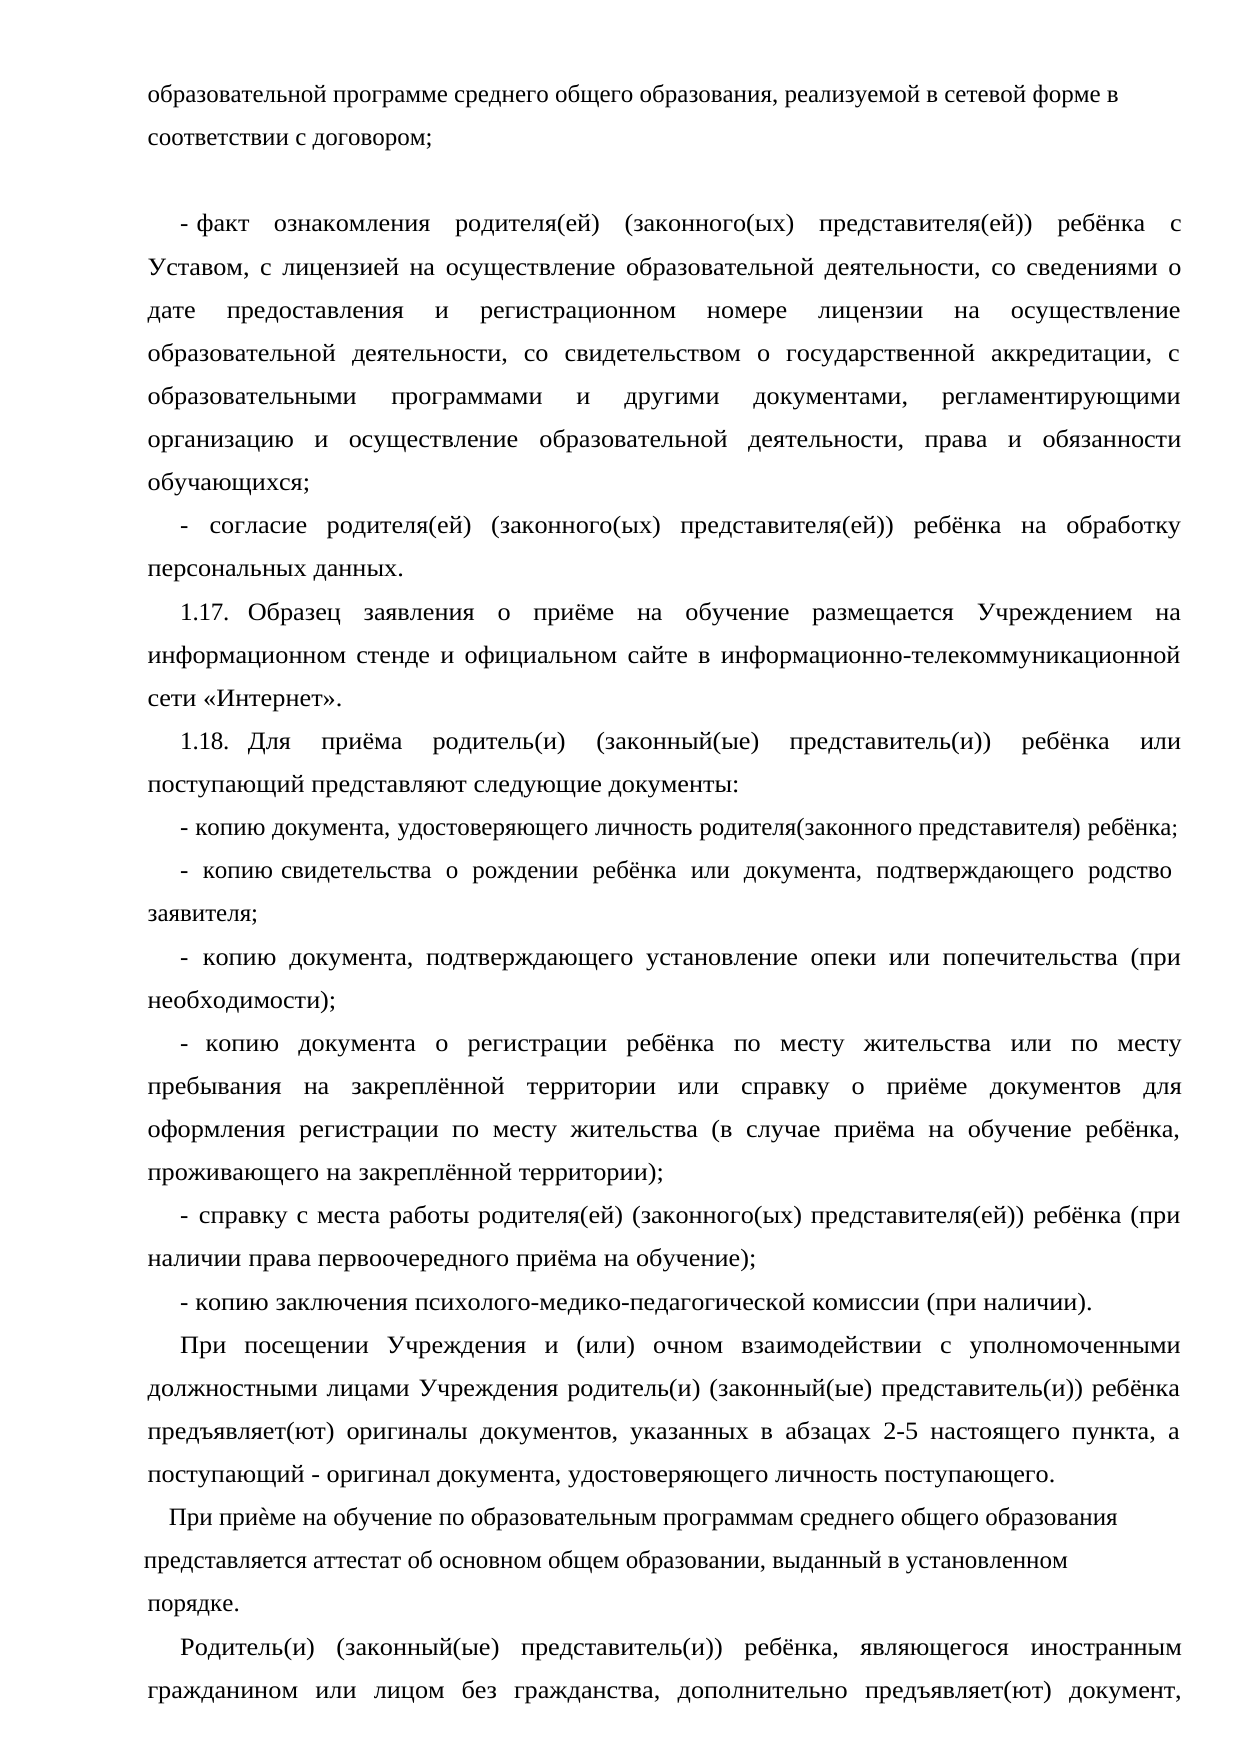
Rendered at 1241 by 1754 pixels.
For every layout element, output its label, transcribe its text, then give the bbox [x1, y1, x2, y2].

list образовательной программе среднего общего образования, реализуемой в сетевой форме в [147, 79, 1207, 108]
list Для приёма родитель(и) (законный(ые) представитель(и)) ребёнка или поступающий представляют следующие документы: [147, 726, 1181, 798]
list копию заключения психолого-медико-педагогической комиссии (при наличии). [180, 1287, 1207, 1315]
list копию документа о регистрации ребёнка по месту жительства или по месту пребывания на закреплённой территории или справку о приёме документов для оформления регистрации по месту жительства (в случае приёма на обучение ребёнка, проживающего на закреплённой территории); [147, 1028, 1182, 1186]
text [147, 1632, 1182, 1703]
list согласие родителя(ей) (законного(ых) представителя(ей)) ребёнка на обработку персональных данных. [147, 510, 1181, 582]
list справку с места работы родителя(ей) (законного(ых) представителя(ей)) ребёнка (при наличии права первоочередного приёма на обучение); [147, 1200, 1181, 1272]
list копию документа, удостоверяющего личность родителя(законного представителя) ребёнка; [180, 812, 1207, 841]
list копию документа, подтверждающего установление опеки или попечительства (при необходимости); [147, 942, 1181, 1013]
text При посещении Учреждения и (или) очном взаимодействии с уполномоченными должностными лицами Учреждения родитель(и) (законный(ые) представитель(и)) ребёнка предъявляет(ют) оригиналы документов, указанных в абзацах 2-5 настоящего пункта, а поступающий - оригинал документа, удостоверяющего личность поступающего. [147, 1330, 1181, 1488]
text При приѐме на обучение по образовательным программам среднего общего образования [44, 1502, 1207, 1531]
text заявителя; [147, 898, 1207, 927]
text порядке. [147, 1588, 1181, 1617]
text представляется аттестат об основном общем образовании, выданный в установленном [44, 1545, 1207, 1574]
list факт ознакомления родителя(ей) (законного(ых) представителя(ей)) ребёнка с Уставом, с лицензией на осуществление образовательной деятельности, со сведениями о дате предоставления и регистрационном номере лицензии на осуществление образовательной деятельности, со свидетельством о государственной аккредитации, с образовательными программами и другими документами, регламентирующими организацию и осуществление образовательной деятельности, права и обязанности обучающихся; [147, 208, 1181, 496]
list соответствии с договором; [147, 122, 1207, 151]
list копию свидетельства о рождении ребёнка или документа, подтверждающего родство [180, 855, 1207, 884]
list Образец заявления о приёме на обучение размещается Учреждением на информационном стенде и официальном сайте в информационно-телекоммуникационной сети «Интернет». [147, 597, 1181, 712]
